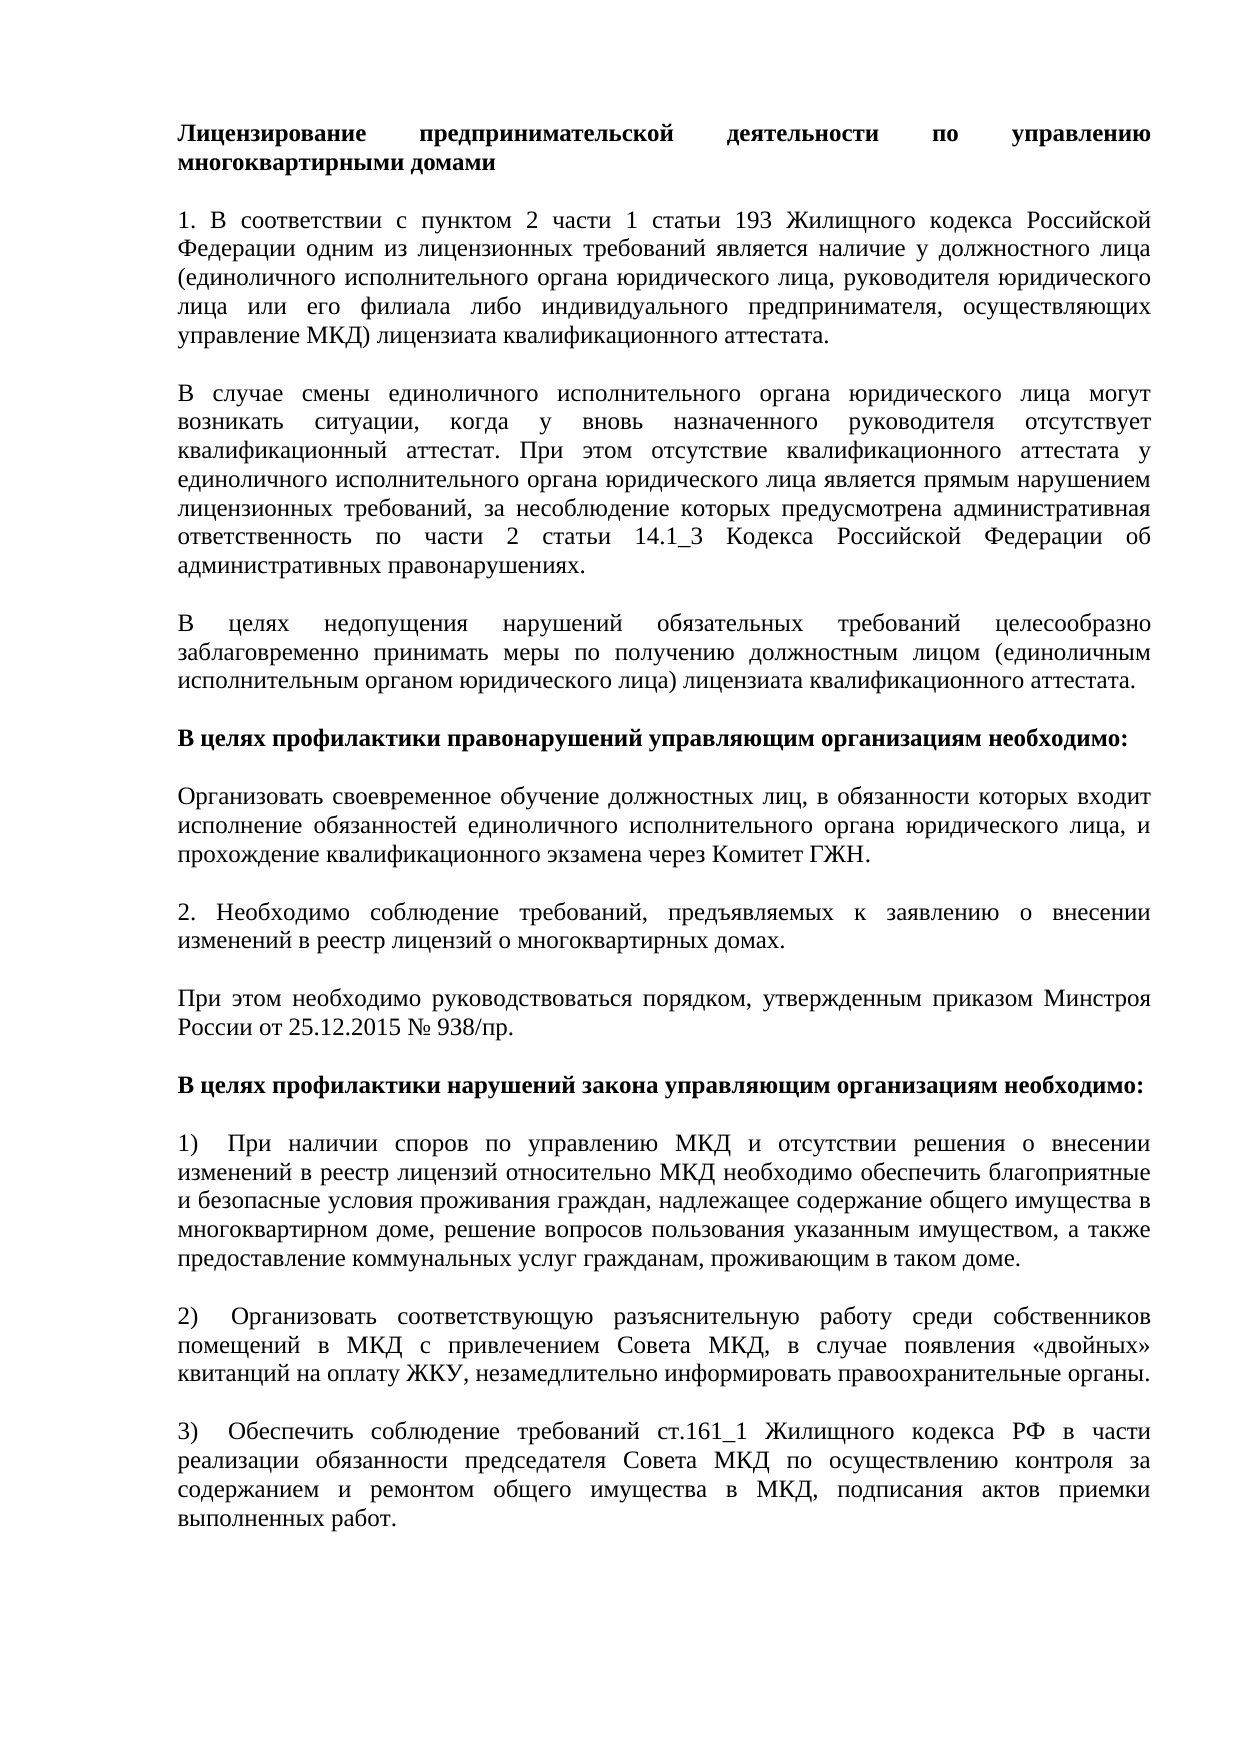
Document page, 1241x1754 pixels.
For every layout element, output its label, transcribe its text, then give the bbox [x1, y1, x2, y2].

text В целях недопущения нарушений обязательных требований целесообразно заблаговременно принимать меры по получению должностным лицом (единоличным исполнительным органом юридического лица) лицензиата квалификационного аттестата. [177, 608, 1152, 694]
text 3) Обеспечить соблюдение требований ст.161_1 Жилищного кодекса РФ в части реализации обязанности председателя Совета МКД по осуществлению контроля за содержанием и ремонтом общего имущества в МКД, подписания актов приемки выполненных работ. [177, 1416, 1152, 1531]
text В целях профилактики нарушений закона управляющим организациям необходимо: [177, 1070, 1152, 1099]
text При этом необходимо руководствоваться порядком, утвержденным приказом Минстроя России от 25.12.2015 № 938/пр. [177, 983, 1152, 1041]
text 2. Необходимо соблюдение требований, предъявляемых к заявлению о внесении изменений в реестр лицензий о многоквартирных домах. [177, 897, 1152, 954]
text В случае смены единоличного исполнительного органа юридического лица могут возникать ситуации, когда у вновь назначенного руководителя отсутствует квалификационный аттестат. При этом отсутствие квалификационного аттестата у единоличного исполнительного органа юридического лица является прямым нарушением лицензионных требований, за несоблюдение которых предусмотрена административная ответственность по части 2 статьи 14.1_3 Кодекса Российской Федерации об административных правонарушениях. [177, 378, 1152, 579]
text 1) При наличии споров по управлению МКД и отсутствии решения о внесении изменений в реестр лицензий относительно МКД необходимо обеспечить благоприятные и безопасные условия проживания граждан, надлежащее содержание общего имущества в многоквартирном доме, решение вопросов пользования указанным имуществом, а также предоставление коммунальных услуг гражданам, проживающим в таком доме. [177, 1128, 1152, 1272]
text Организовать своевременное обучение должностных лиц, в обязанности которых входит исполнение обязанностей единоличного исполнительного органа юридического лица, и прохождение квалификационного экзамена через Комитет ГЖН. [177, 781, 1152, 868]
text 2) Организовать соответствующую разъяснительную работу среди собственников помещений в МКД с привлечением Совета МКД, в случае появления «двойных» квитанций на оплату ЖКУ, незамедлительно информировать правоохранительные органы. [177, 1301, 1152, 1387]
text 1. В соответствии с пунктом 2 части 1 статьи 193 Жилищного кодекса Российской Федерации одним из лицензионных требований является наличие у должностного лица (единоличного исполнительного органа юридического лица, руководителя юридического лица или его филиала либо индивидуального предпринимателя, осуществляющих управление МКД) лицензиата квалификационного аттестата. [177, 205, 1152, 348]
text Лицензирование предпринимательской деятельности по управлению многоквартирными домами [177, 118, 1152, 176]
text В целях профилактики правонарушений управляющим организациям необходимо: [177, 723, 1152, 752]
